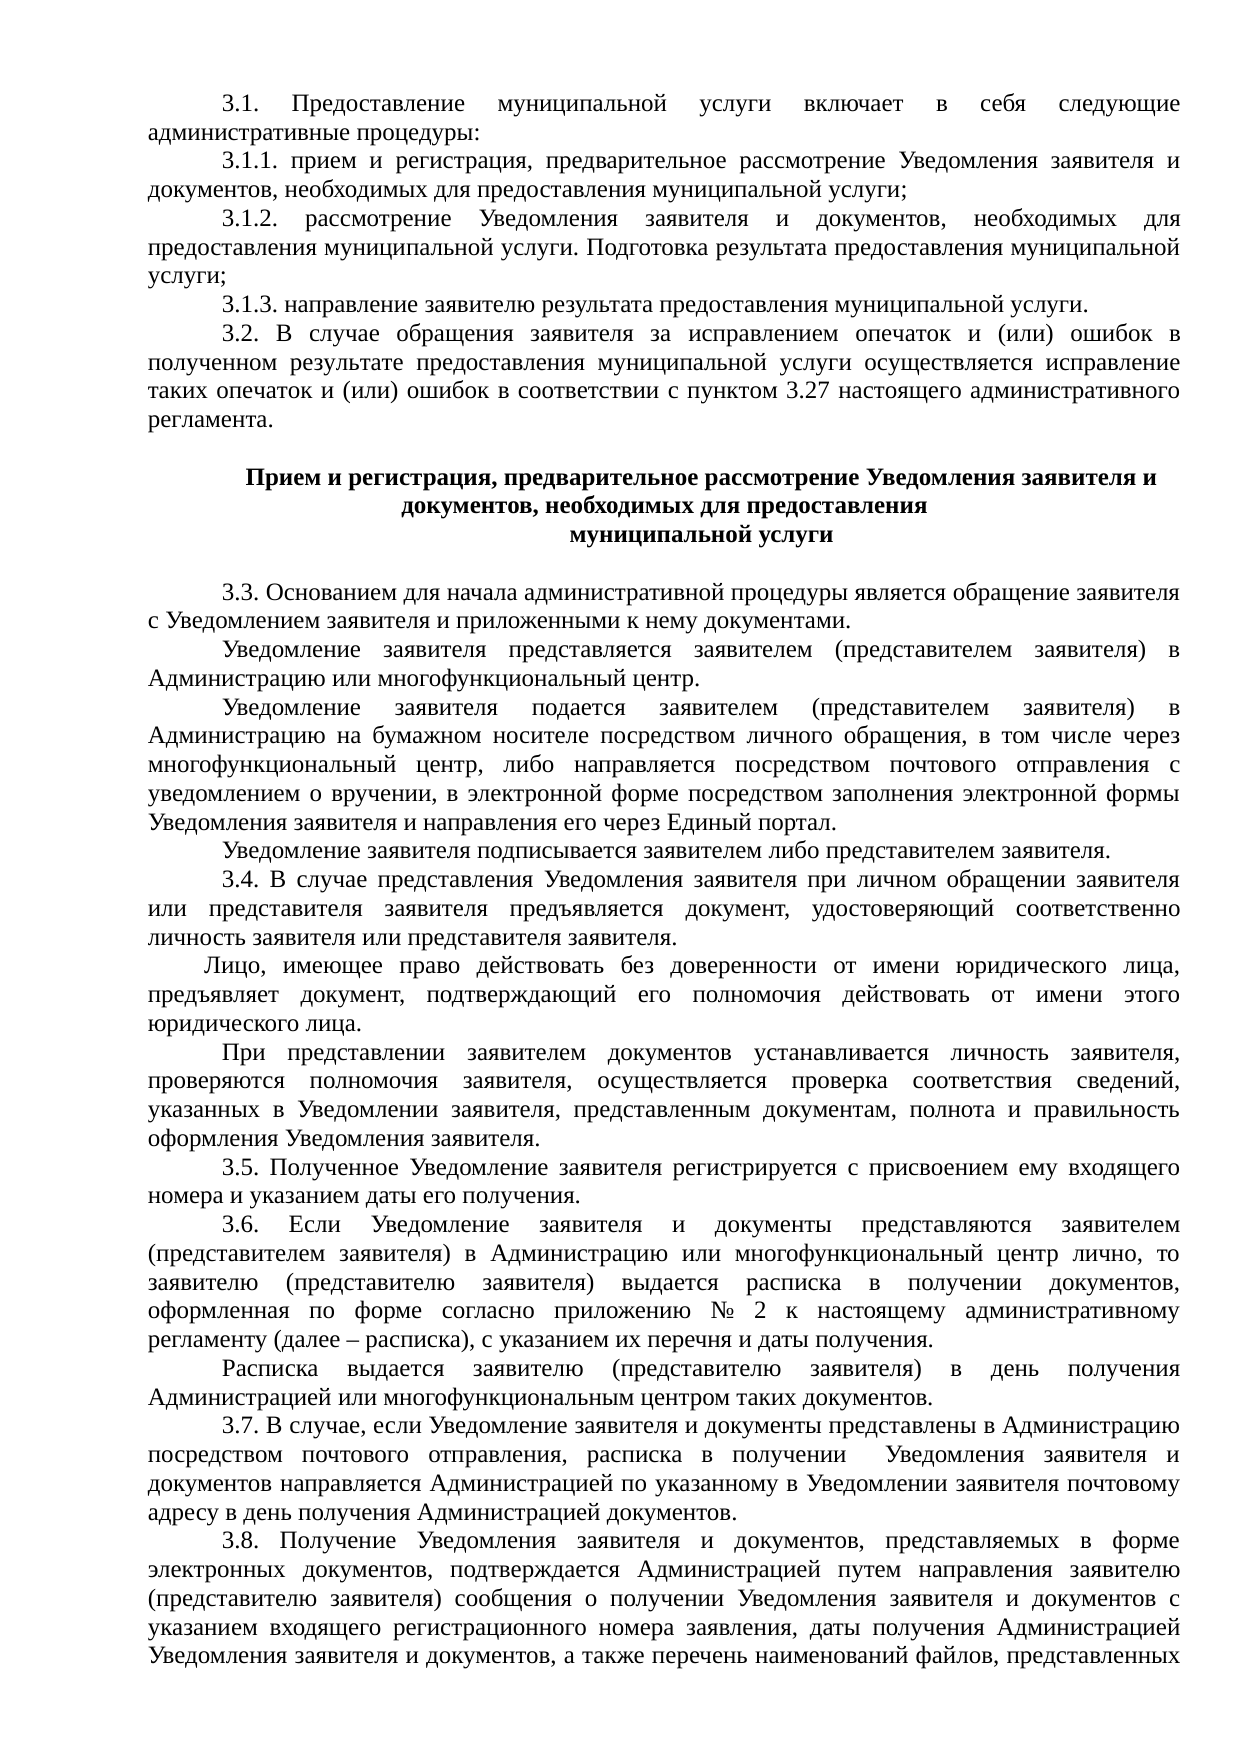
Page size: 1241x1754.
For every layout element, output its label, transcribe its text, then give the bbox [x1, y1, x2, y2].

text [148, 1525, 1181, 1669]
text 3.1.3. направление заявителю результата предоставления муниципальной услуги. [148, 289, 1181, 318]
text Уведомление заявителя подписывается заявителем либо представителем заявителя. [148, 835, 1181, 864]
text 3.1.1. прием и регистрация, предварительное рассмотрение Уведомления заявителя и документов, необходимых для предоставления муниципальной услуги; [148, 145, 1181, 203]
text 3.7. В случае, если Уведомление заявителя и документы представлены в Администрацию посредством почтового отправления, расписка в получении Уведомления заявителя и документов направляется Администрацией по указанному в Уведомлении заявителя почтовому адресу в день получения Администрацией документов. [148, 1410, 1181, 1525]
text 3.1. Предоставление муниципальной услуги включает в себя следующие административные процедуры: [148, 88, 1181, 145]
text 3.3. Основанием для начала административной процедуры является обращение заявителя с Уведомлением заявителя и приложенными к нему документами. [148, 577, 1181, 634]
text При представлении заявителем документов устанавливается личность заявителя, проверяются полномочия заявителя, осуществляется проверка соответствия сведений, указанных в Уведомлении заявителя, представленным документам, полнота и правильность оформления Уведомления заявителя. [148, 1037, 1181, 1152]
text Расписка выдается заявителю (представителю заявителя) в день получения Администрацией или многофункциональным центром таких документов. [148, 1353, 1181, 1410]
text Уведомление заявителя подается заявителем (представителем заявителя) в Администрацию на бумажном носителе посредством личного обращения, в том числе через многофункциональный центр, либо направляется посредством почтового отправления с уведомлением о вручении, в электронной форме посредством заполнения электронной формы Уведомления заявителя и направления его через Единый портал. [148, 692, 1181, 835]
text 3.2. В случае обращения заявителя за исправлением опечаток и (или) ошибок в полученном результате предоставления муниципальной услуги осуществляется исправление таких опечаток и (или) ошибок в соответствии с пунктом 3.27 настоящего административного регламента. [148, 318, 1181, 433]
text Лицо, имеющее право действовать без доверенности от имени юридического лица, предъявляет документ, подтверждающий его полномочия действовать от имени этого юридического лица. [148, 950, 1181, 1037]
text 3.1.2. рассмотрение Уведомления заявителя и документов, необходимых для предоставления муниципальной услуги. Подготовка результата предоставления муниципальной услуги; [148, 203, 1181, 289]
text 3.4. В случае представления Уведомления заявителя при личном обращении заявителя или представителя заявителя предъявляется документ, удостоверяющий соответственно личность заявителя или представителя заявителя. [148, 864, 1181, 950]
text 3.5. Полученное Уведомление заявителя регистрируется с присвоением ему входящего номера и указанием даты его получения. [148, 1152, 1181, 1209]
text Прием и регистрация, предварительное рассмотрение Уведомления заявителя и документов, необходимых для предоставления [148, 462, 1181, 519]
text Уведомление заявителя представляется заявителем (представителем заявителя) в Администрацию или многофункциональный центр. [148, 634, 1181, 692]
text 3.6. Если Уведомление заявителя и документы представляются заявителем (представителем заявителя) в Администрацию или многофункциональный центр лично, то заявителю (представителю заявителя) выдается расписка в получении документов, оформленная по форме согласно приложению № 2 к настоящему административному регламенту (далее – расписка), с указанием их перечня и даты получения. [148, 1209, 1181, 1353]
text муниципальной услуги [148, 519, 1181, 548]
